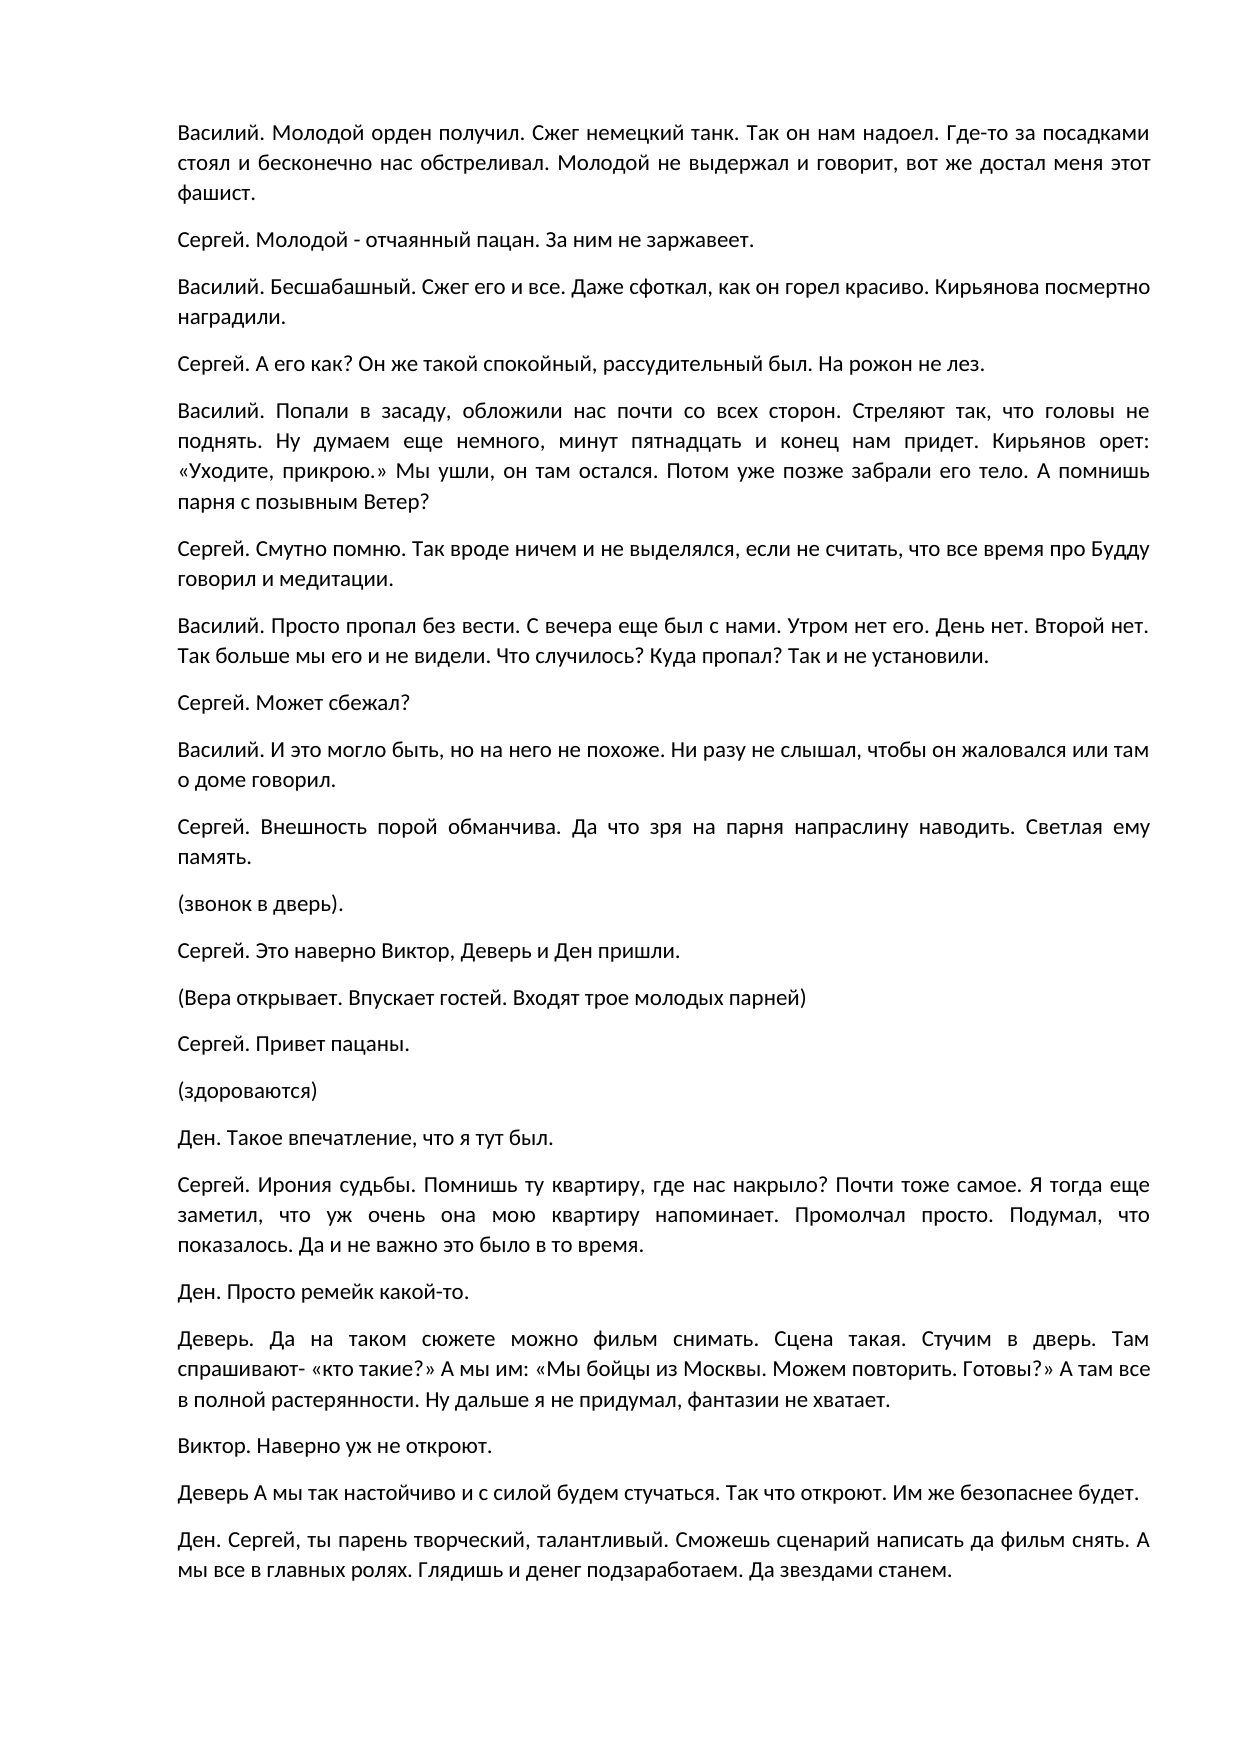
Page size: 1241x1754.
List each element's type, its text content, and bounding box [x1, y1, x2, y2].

text Василий. Бесшабашный. Сжег его и все. Даже сфоткал, как он горел красиво. Кирьянова посмертно наградили. [177, 272, 1152, 331]
text Сергей. Ирония судьбы. Помнишь ту квартиру, где нас накрыло? Почти тоже самое. Я тогда еще заметил, что уж очень она мою квартиру напоминает. Промолчал просто. Подумал, что показалось. Да и не важно это было в то время. [177, 1170, 1152, 1259]
text Василий. Просто пропал без вести. С вечера еще был с нами. Утром нет его. День нет. Второй нет. Так больше мы его и не видели. Что случилось? Куда пропал? Так и не установили. [177, 611, 1152, 669]
text Ден. Такое впечатление, что я тут был. [177, 1123, 1152, 1151]
text Деверь. Да на таком сюжете можно фильм снимать. Сцена такая. Стучим в дверь. Там спрашивают- «кто такие?» А мы им: «Мы бойцы из Москвы. Можем повторить. Готовы?» А там все в полной растерянности. Ну дальше я не придумал, фантазии не хватает. [177, 1324, 1152, 1413]
text Василий. Попали в засаду, обложили нас почти со всех сторон. Стреляют так, что головы не поднять. Ну думаем еще немного, минут пятнадцать и конец нам придет. Кирьянов орет: «Уходите, прикрою.» Мы ушли, он там остался. Потом уже позже забрали его тело. А помнишь парня с позывным Ветер? [177, 396, 1152, 515]
text (Вера открывает. Впускает гостей. Входят трое молодых парней) [177, 983, 1152, 1011]
text Сергей. Может сбежал? [177, 688, 1152, 716]
text Василий. И это могло быть, но на него не похоже. Ни разу не слышал, чтобы он жаловался или там о доме говорил. [177, 735, 1152, 793]
text Сергей. Это наверно Виктор, Деверь и Ден пришли. [177, 936, 1152, 964]
text Ден. Сергей, ты парень творческий, талантливый. Сможешь сценарий написать да фильм снять. А мы все в главных ролях. Глядишь и денег подзаработаем. Да звездами станем. [177, 1525, 1152, 1584]
text Ден. Просто ремейк какой-то. [177, 1277, 1152, 1306]
text (звонок в дверь). [177, 889, 1152, 917]
text Сергей. Молодой - отчаянный пацан. За ним не заржавеет. [177, 225, 1152, 253]
text Сергей. Внешность порой обманчива. Да что зря на парня напраслину наводить. Светлая ему память. [177, 812, 1152, 870]
text Сергей. А его как? Он же такой спокойный, рассудительный был. На рожон не лез. [177, 349, 1152, 377]
text Сергей. Привет пацаны. [177, 1029, 1152, 1058]
text Виктор. Наверно уж не откроют. [177, 1432, 1152, 1460]
text Василий. Молодой орден получил. Сжег немецкий танк. Так он нам надоел. Где-то за посадками стоял и бесконечно нас обстреливал. Молодой не выдержал и говорит, вот же достал меня этот фашист. [177, 118, 1152, 207]
text (здороваются) [177, 1076, 1152, 1104]
text Деверь А мы так настойчиво и с силой будем стучаться. Так что откроют. Им же безопаснее будет. [177, 1478, 1152, 1507]
text Сергей. Смутно помню. Так вроде ничем и не выделялся, если не считать, что все время про Будду говорил и медитации. [177, 534, 1152, 592]
